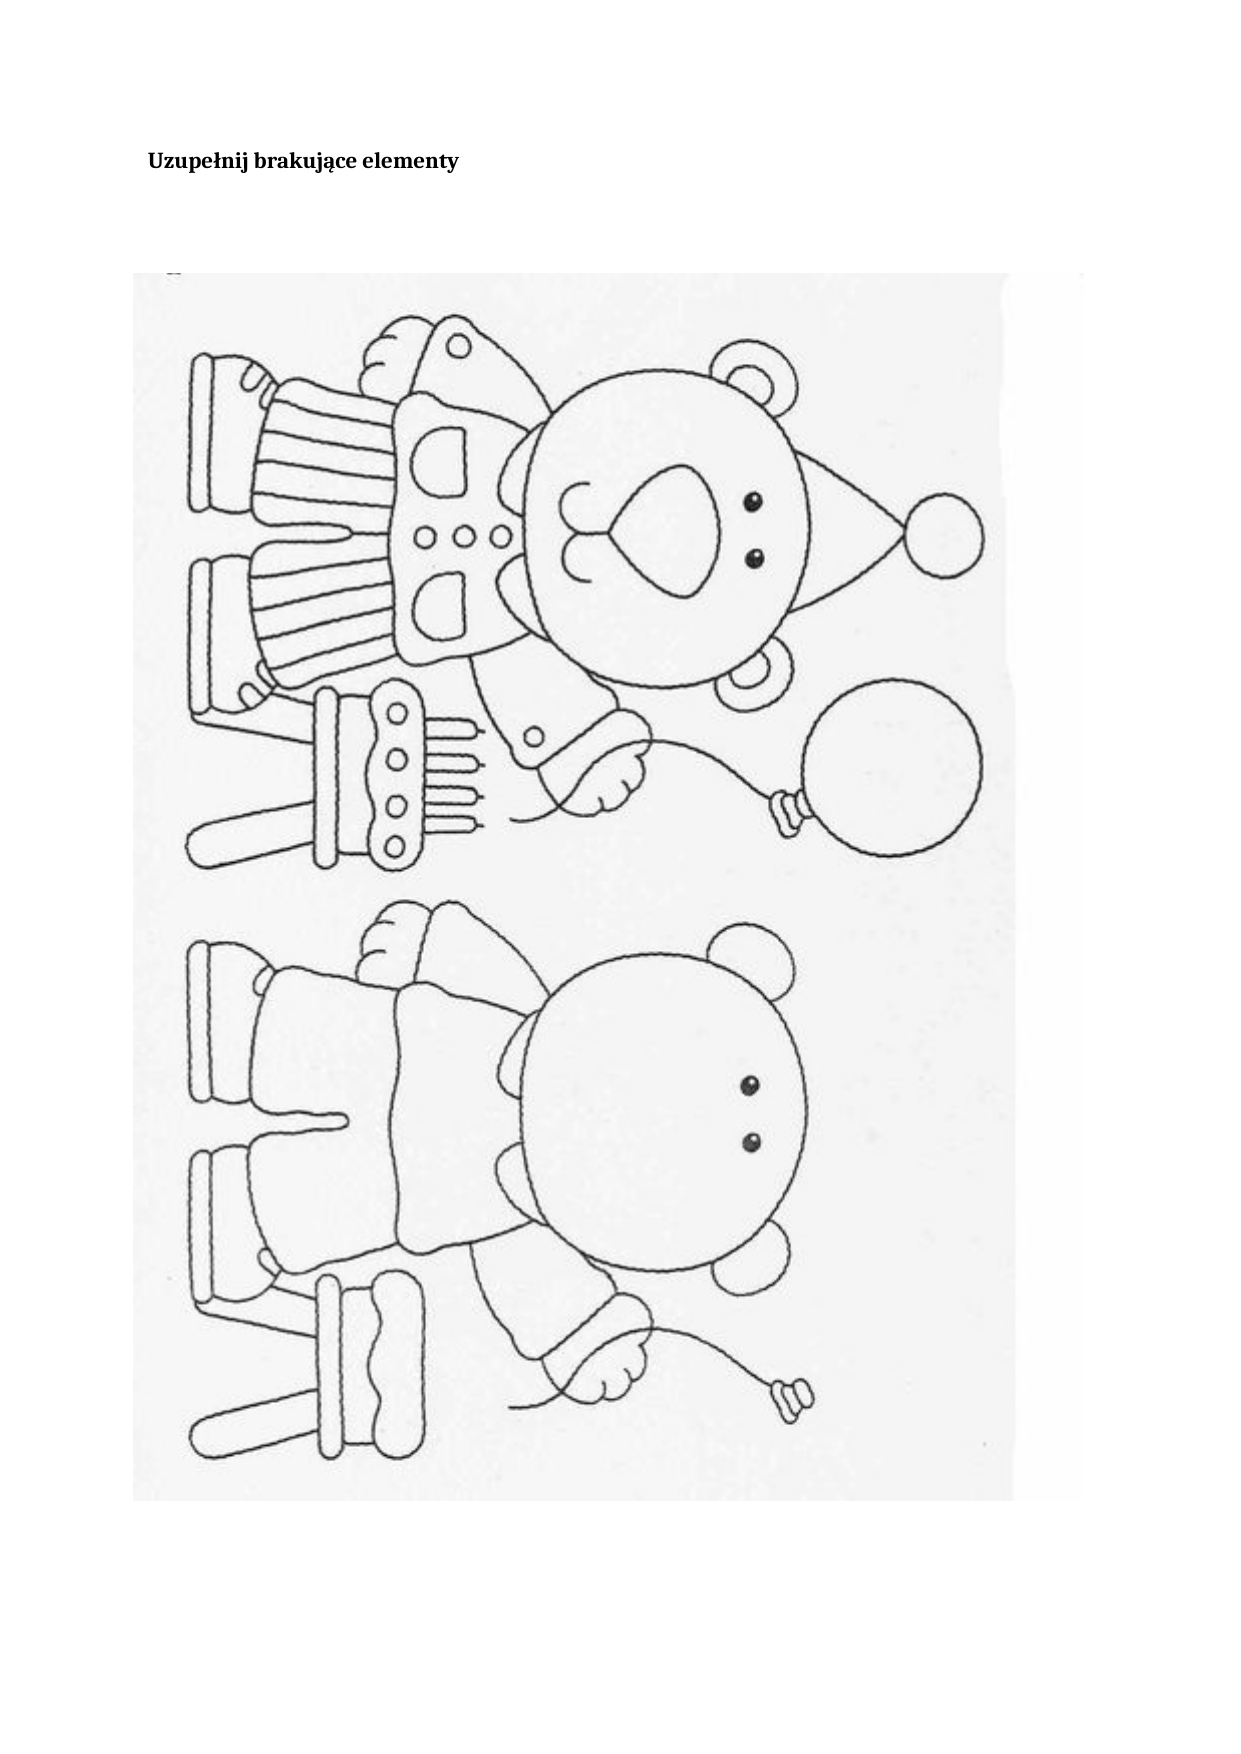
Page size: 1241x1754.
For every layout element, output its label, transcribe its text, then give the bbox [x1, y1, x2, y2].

text Uzupełnij brakujące elementy [148, 148, 1093, 174]
picture [133, 273, 1084, 1501]
